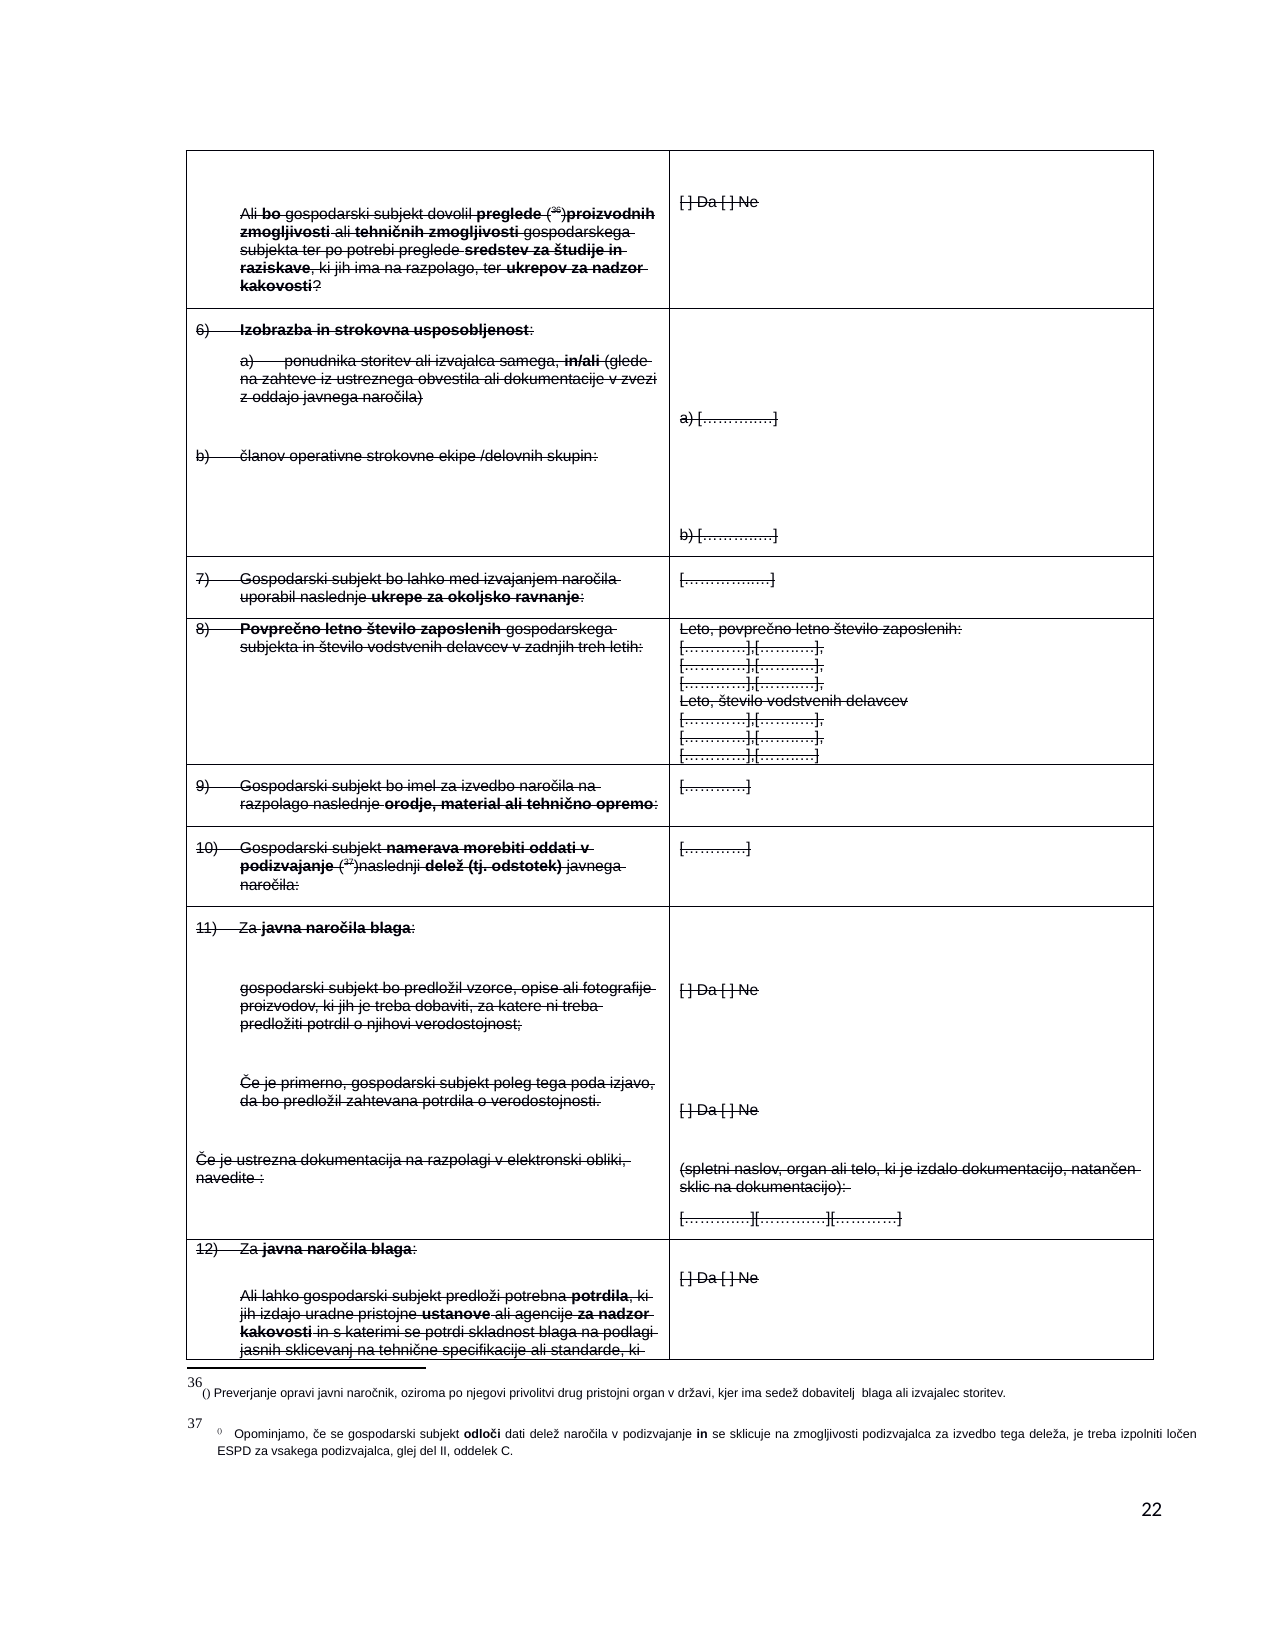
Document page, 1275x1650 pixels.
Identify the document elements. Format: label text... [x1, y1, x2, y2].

table_cell a) [………..…] b) [………..…] [670, 309, 1153, 556]
table_cell […………..…] [670, 557, 1153, 618]
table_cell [187, 151, 669, 307]
table_cell 7) Gospodarski subjekt bo lahko med izvajanjem naročila uporabil naslednje ukrepe za okoljsko ravnanje: [187, 557, 669, 618]
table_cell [670, 1240, 1153, 1359]
table_cell 11) Za javna naročila blaga: gospodarski subjekt bo predložil vzorce, opise ali fotografije proizvodov, ki jih je treba dobaviti, za katere ni treba predložiti potrdil o njihovi verodostojnost; Če je primerno, gospodarski subjekt poleg tega poda izjavo, da bo predložil zahtevana potrdila o verodostojnosti. Če je ustrezna dokumentacija na razpolagi v elektronski obliki, navedite : [187, 907, 669, 1239]
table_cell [187, 1240, 669, 1359]
table_cell 9) Gospodarski subjekt bo imel za izvedbo naročila na razpolago naslednje orodje, material ali tehnično opremo: [187, 765, 669, 826]
table_cell 10) Gospodarski subjekt namerava morebiti oddati v podizvajanje ()naslednji delež (tj. odstotek) javnega naročila: [187, 827, 669, 906]
table_cell Leto, povprečno letno število zaposlenih: […………],[……..…], […………],[……..…], […………],[……..…], Leto, število vodstvenih delavcev […………],[……..…], […………],[……..…], […………],[……..…] [670, 619, 1153, 763]
table_cell […………] [670, 827, 1153, 906]
table_cell [ ] Da [ ] Ne [ ] Da [ ] Ne (spletni naslov, organ ali telo, ki je izdalo dokumentacijo, natančen sklic na dokumentacijo): [……….…][……….…][…………] [670, 907, 1153, 1239]
table_cell 8) Povprečno letno število zaposlenih gospodarskega subjekta in število vodstvenih delavcev v zadnjih treh letih: [187, 619, 669, 763]
table_cell 6) Izobrazba in strokovna usposobljenost: a) ponudnika storitev ali izvajalca samega, in/ali (glede na zahteve iz ustreznega obvestila ali dokumentacije v zvezi z oddajo javnega naročila) b) članov operativne strokovne ekipe /delovnih skupin: [187, 309, 669, 556]
table_cell [ ] Da [ ] Ne [670, 151, 1153, 307]
table_cell […………] [670, 765, 1153, 826]
